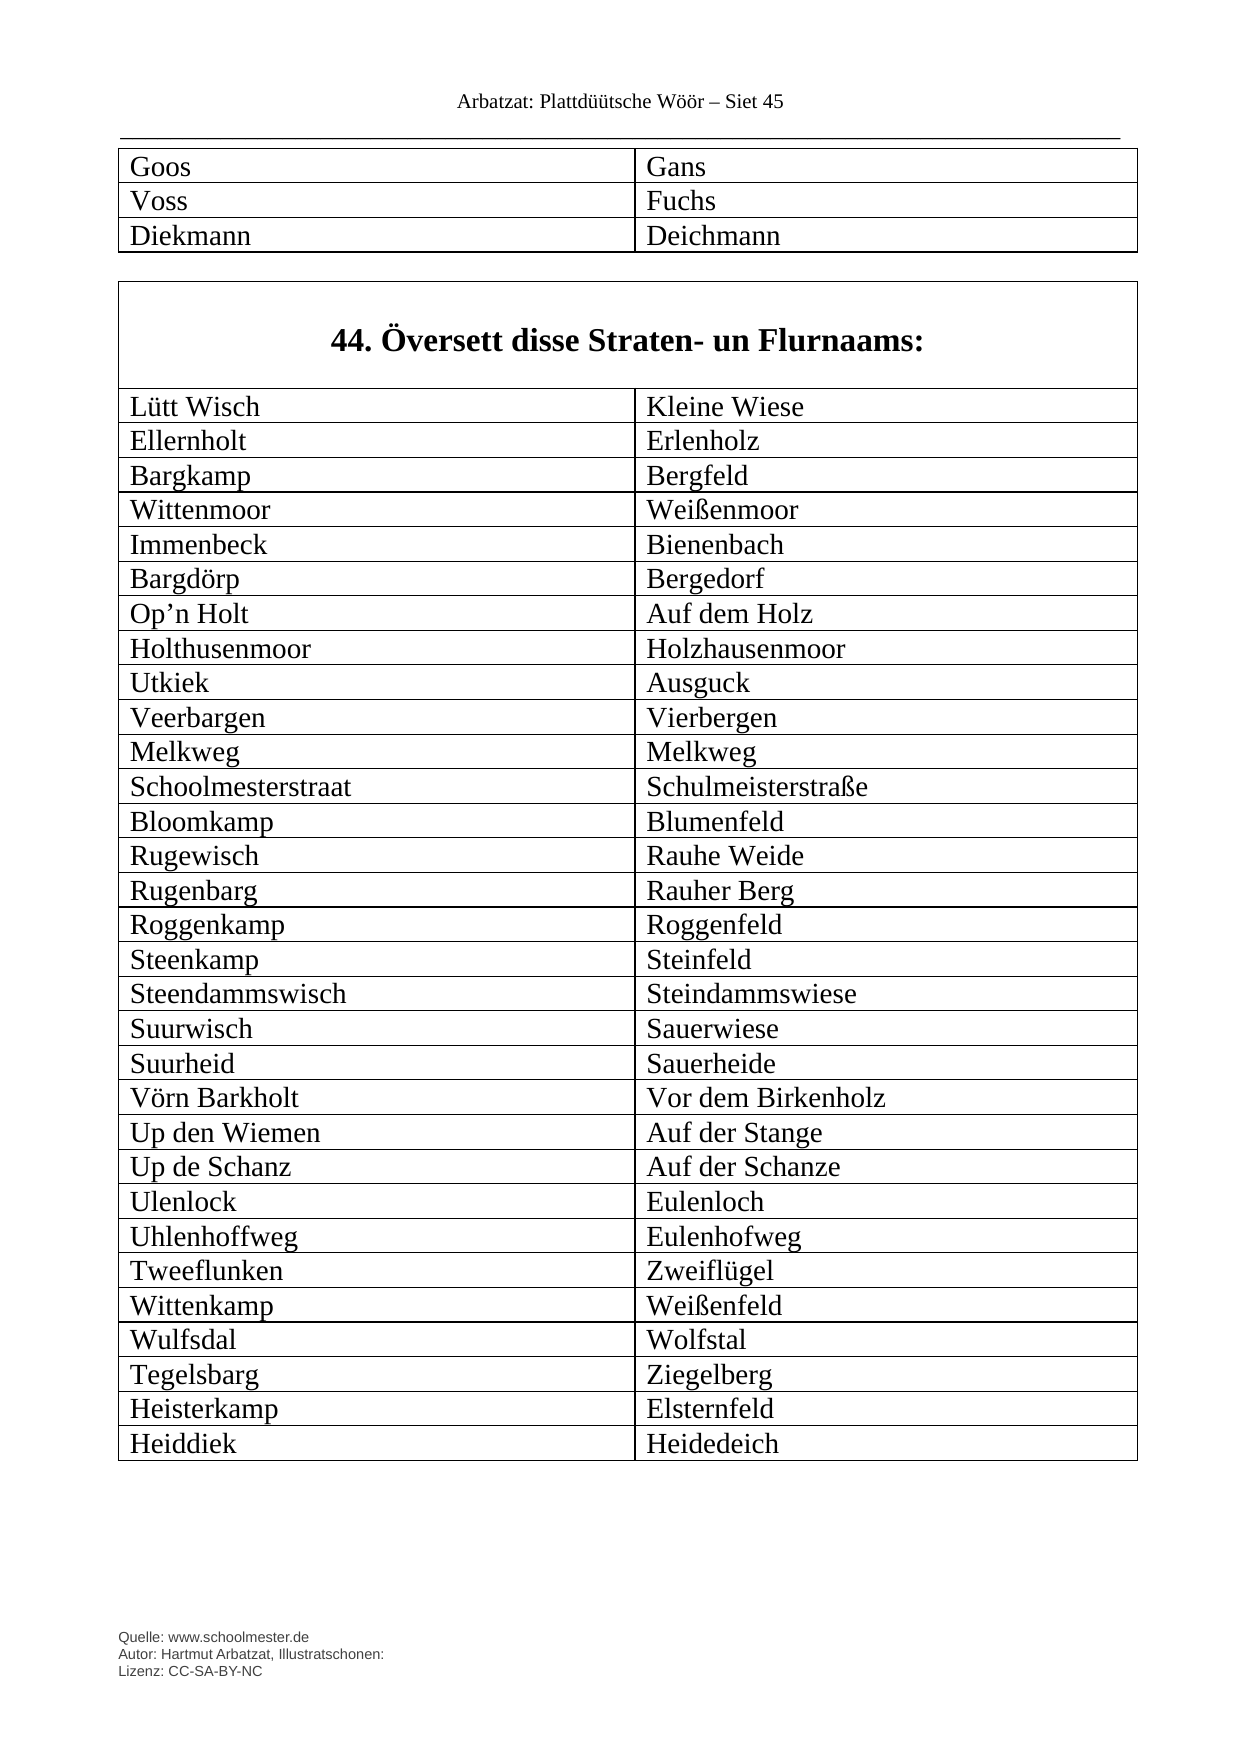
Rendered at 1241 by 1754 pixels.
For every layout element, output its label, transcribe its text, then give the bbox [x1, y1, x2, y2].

table_cell Vor dem Birkenholz [636, 1080, 1137, 1114]
table_cell Veerbargen [119, 700, 634, 733]
table_cell Steinfeld [636, 942, 1137, 976]
table_cell Holzhausenmoor [636, 631, 1137, 664]
table_cell Ellernholt [119, 423, 634, 457]
table_cell Rugewisch [119, 838, 634, 872]
table_cell Eulenhofweg [636, 1219, 1137, 1252]
table_cell Bienenbach [636, 527, 1137, 561]
table_cell Deichmann [636, 218, 1137, 251]
table_cell Weißenmoor [636, 493, 1137, 526]
table_cell Ziegelberg [636, 1357, 1137, 1391]
table_cell Wittenkamp [119, 1288, 634, 1321]
table_cell Elsternfeld [636, 1392, 1137, 1425]
table_cell Bloomkamp [119, 804, 634, 837]
table_cell Blumenfeld [636, 804, 1137, 837]
table_cell Heiddiek [119, 1426, 634, 1460]
table_cell Schoolmesterstraat [119, 769, 634, 803]
table_cell Heisterkamp [119, 1392, 634, 1425]
table_cell Goos [119, 149, 634, 182]
table_cell Voss [119, 183, 634, 217]
table_cell Immenbeck [119, 527, 634, 561]
table_cell Op’n Holt [119, 596, 634, 630]
table_cell Bergedorf [636, 562, 1137, 595]
table_cell Vörn Barkholt [119, 1080, 634, 1114]
table_cell Kleine Wiese [636, 389, 1137, 422]
table_cell Uhlenhoffweg [119, 1219, 634, 1252]
table_cell Schulmeisterstraße [636, 769, 1137, 803]
table_cell Steenkamp [119, 942, 634, 976]
table_cell Up de Schanz [119, 1150, 634, 1183]
table_cell Suurwisch [119, 1011, 634, 1045]
table_cell Wittenmoor [119, 493, 634, 526]
table_cell Bergfeld [636, 458, 1137, 491]
table_cell Suurheid [119, 1046, 634, 1079]
table_cell Sauerwiese [636, 1011, 1137, 1045]
table_cell Auf der Schanze [636, 1150, 1137, 1183]
table_cell Wulfsdal [119, 1323, 634, 1356]
table_header 44. Översett disse Straten- un Flurnaams: [119, 282, 1137, 388]
table_cell Lütt Wisch [119, 389, 634, 422]
table_cell Erlenholz [636, 423, 1137, 457]
table_cell Roggenfeld [636, 908, 1137, 941]
table_cell Eulenloch [636, 1184, 1137, 1218]
table_cell Bargdörp [119, 562, 634, 595]
table_cell Rauhe Weide [636, 838, 1137, 872]
table_cell Up den Wiemen [119, 1115, 634, 1148]
table_cell Zweiflügel [636, 1253, 1137, 1287]
table_cell Melkweg [636, 735, 1137, 768]
table_cell Diekmann [119, 218, 634, 251]
table_cell Heidedeich [636, 1426, 1137, 1460]
table_cell Steindammswiese [636, 977, 1137, 1010]
table_cell Auf der Stange [636, 1115, 1137, 1148]
table_cell Holthusenmoor [119, 631, 634, 664]
table_cell Ausguck [636, 665, 1137, 699]
table_cell Ulenlock [119, 1184, 634, 1218]
table_cell Sauerheide [636, 1046, 1137, 1079]
table_cell Bargkamp [119, 458, 634, 491]
table_cell Tweeflunken [119, 1253, 634, 1287]
table_cell Tegelsbarg [119, 1357, 634, 1391]
table_cell Vierbergen [636, 700, 1137, 733]
table_cell Gans [636, 149, 1137, 182]
table_cell Wolfstal [636, 1323, 1137, 1356]
table_cell Auf dem Holz [636, 596, 1137, 630]
table_cell Roggenkamp [119, 908, 634, 941]
table_cell Steendammswisch [119, 977, 634, 1010]
table_cell Rauher Berg [636, 873, 1137, 906]
table_cell Utkiek [119, 665, 634, 699]
table_cell Weißenfeld [636, 1288, 1137, 1321]
table_cell Rugenbarg [119, 873, 634, 906]
table_cell Melkweg [119, 735, 634, 768]
table_cell Fuchs [636, 183, 1137, 217]
